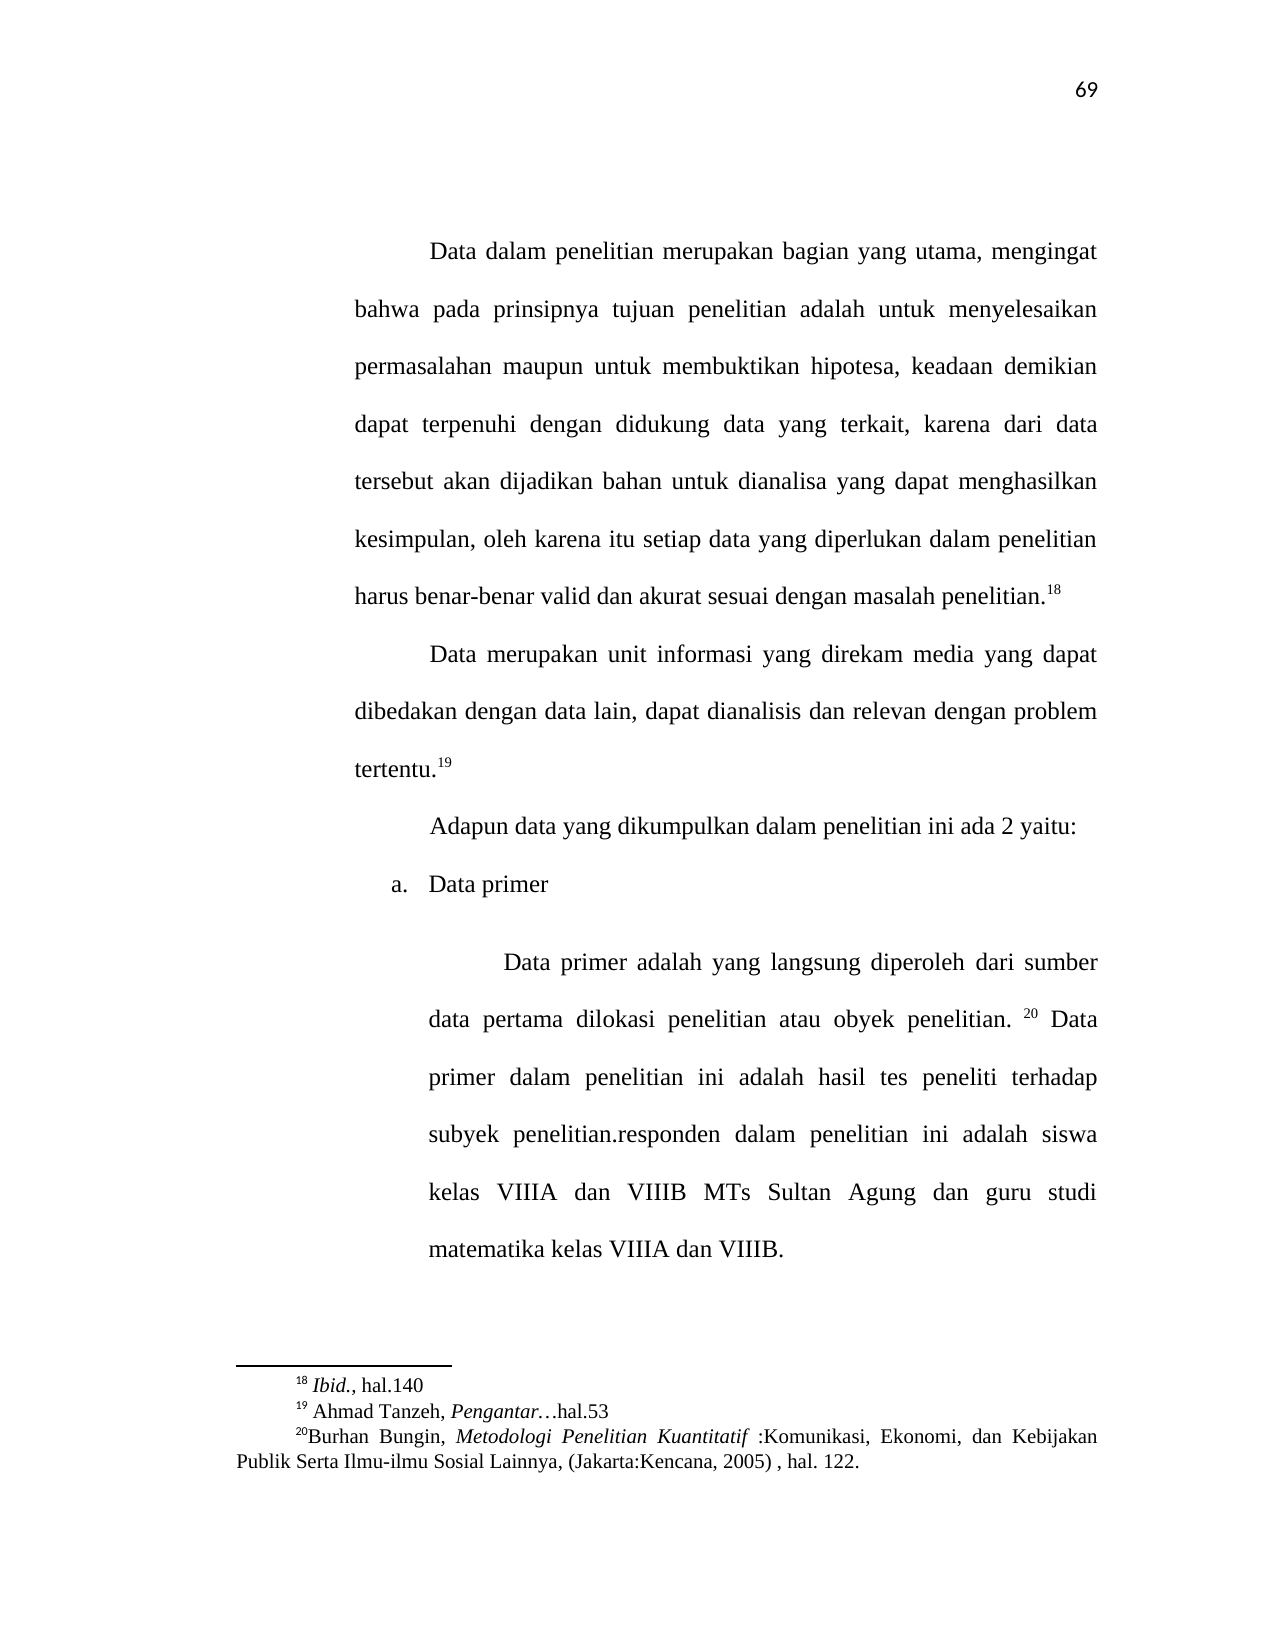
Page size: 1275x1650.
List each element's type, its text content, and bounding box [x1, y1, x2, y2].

list Data dalam penelitian merupakan bagian yang utama, mengingat bahwa pada prinsipnya tujuan penelitian adalah untuk menyelesaikan permasalahan maupun untuk membuktikan hipotesa, keadaan demikian dapat terpenuhi dengan didukung data yang terkait, karena dari data tersebut akan dijadikan bahan untuk dianalisa yang dapat menghasilkan kesimpulan, oleh karena itu setiap data yang diperlukan dalam penelitian harus benar-benar valid dan akurat sesuai dengan masalah penelitian. [354, 236, 1098, 610]
list Adapun data yang dikumpulkan dalam penelitian ini ada 2 yaitu: [354, 811, 1098, 840]
text Data primer adalah yang langsung diperoleh dari sumber data pertama dilokasi penelitian atau obyek penelitian. Data primer dalam penelitian ini adalah hasil tes peneliti terhadap subyek penelitian.responden dalam penelitian ini adalah siswa kelas VIIIA dan VIIIB MTs Sultan Agung dan guru studi matematika kelas VIIIA dan VIIIB. [428, 947, 1098, 1263]
list Data merupakan unit informasi yang direkam media yang dapat dibedakan dengan data lain, dapat dianalisis dan relevan dengan problem tertentu. [354, 639, 1098, 782]
list Data primer [391, 869, 1098, 897]
